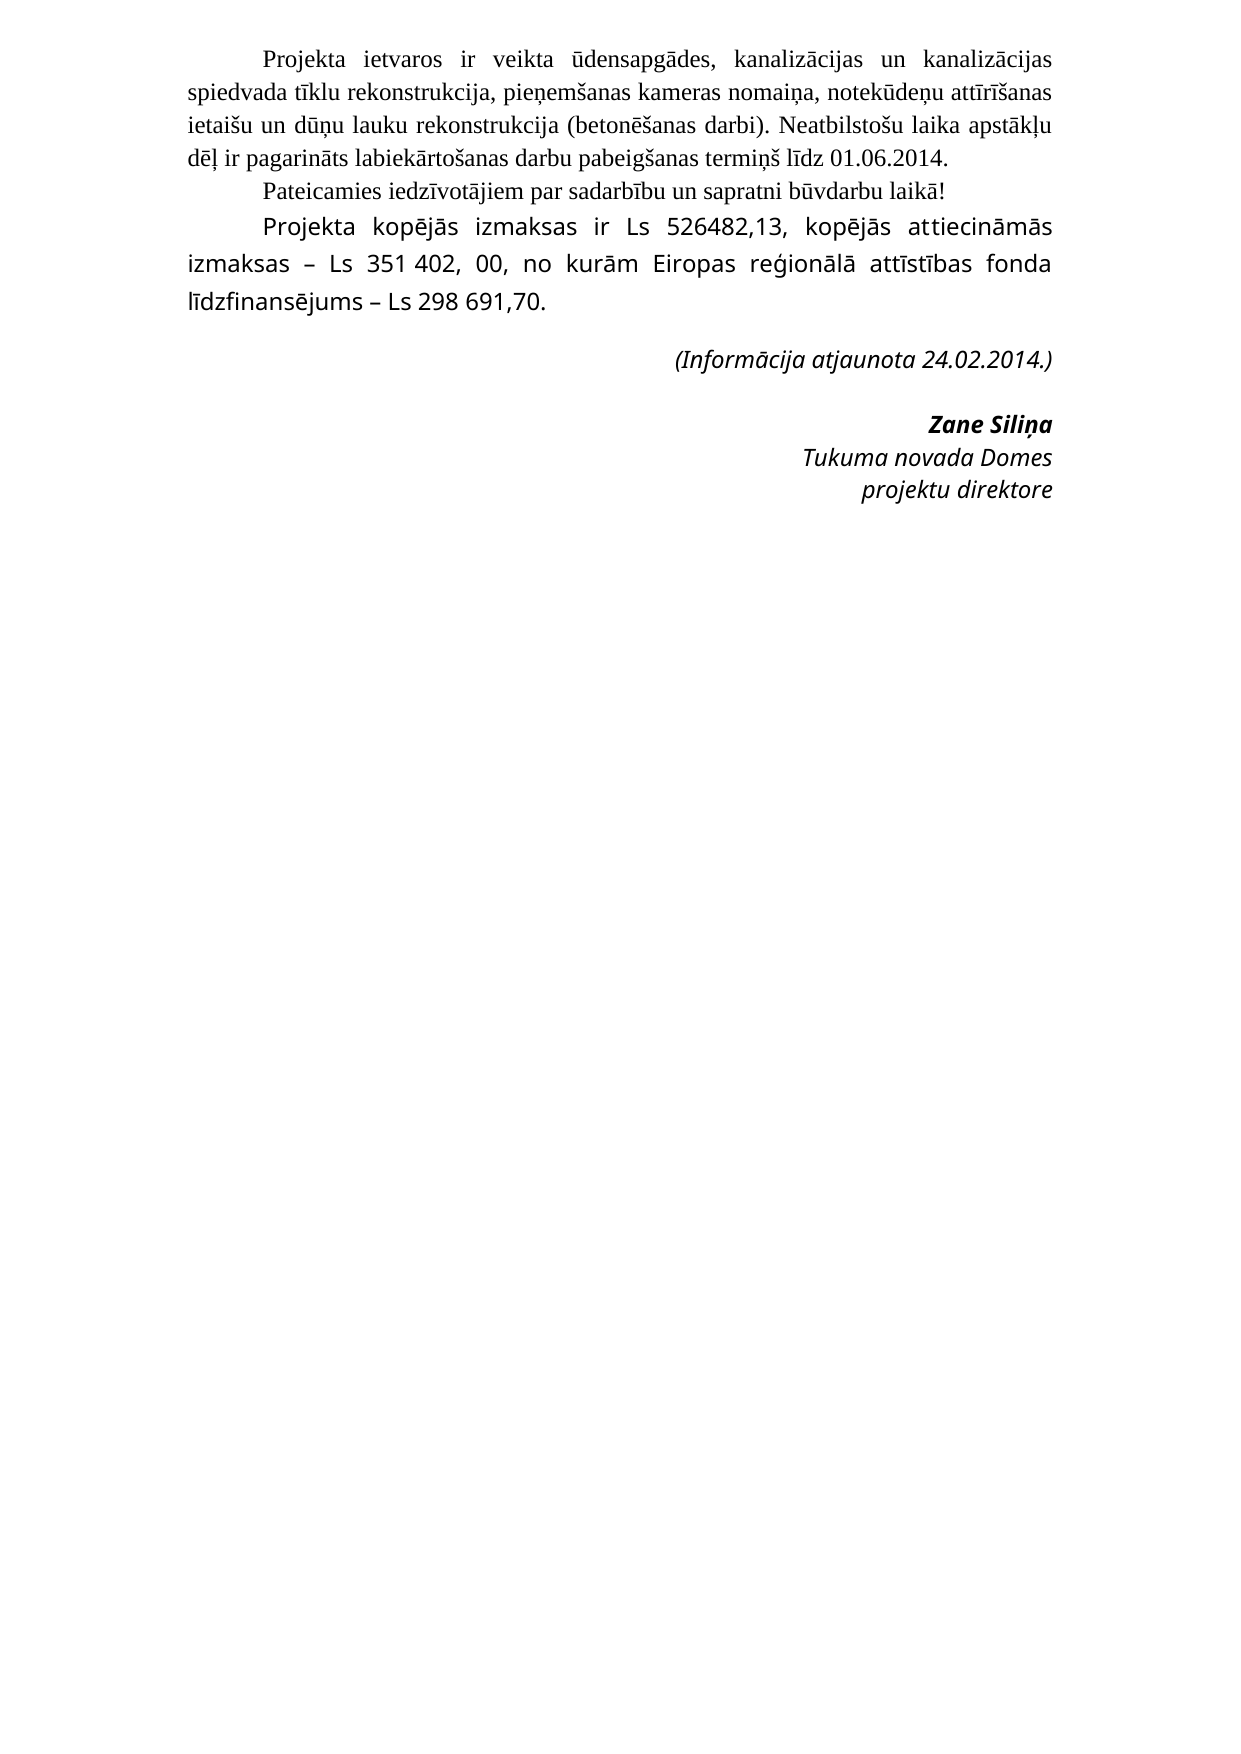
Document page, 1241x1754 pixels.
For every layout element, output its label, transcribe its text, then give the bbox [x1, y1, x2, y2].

text Projekta kopējās izmaksas ir Ls 526482,13, kopējās attiecināmās izmaksas – Ls 351 402, 00, no kurām Eiropas reģionālā attīstības fonda līdzfinansējums – Ls 298 691,70. [187, 209, 1053, 317]
text projektu direktore [187, 473, 1053, 506]
text Projekta ietvaros ir veikta ūdensapgādes, kanalizācijas un kanalizācijas spiedvada tīklu rekonstrukcija, pieņemšanas kameras nomaiņa, notekūdeņu attīrīšanas ietaišu un dūņu lauku rekonstrukcija (betonēšanas darbi). Neatbilstošu laika apstākļu dēļ ir pagarināts labiekārtošanas darbu pabeigšanas termiņš līdz 01.06.2014. [187, 44, 1053, 172]
text Zane Siliņa [187, 408, 1053, 440]
text Pateicamies iedzīvotājiem par sadarbību un sapratni būvdarbu laikā! [187, 176, 1053, 205]
text (Informācija atjaunota 24.02.2014.) [187, 342, 1053, 375]
text Tukuma novada Domes [187, 440, 1053, 473]
